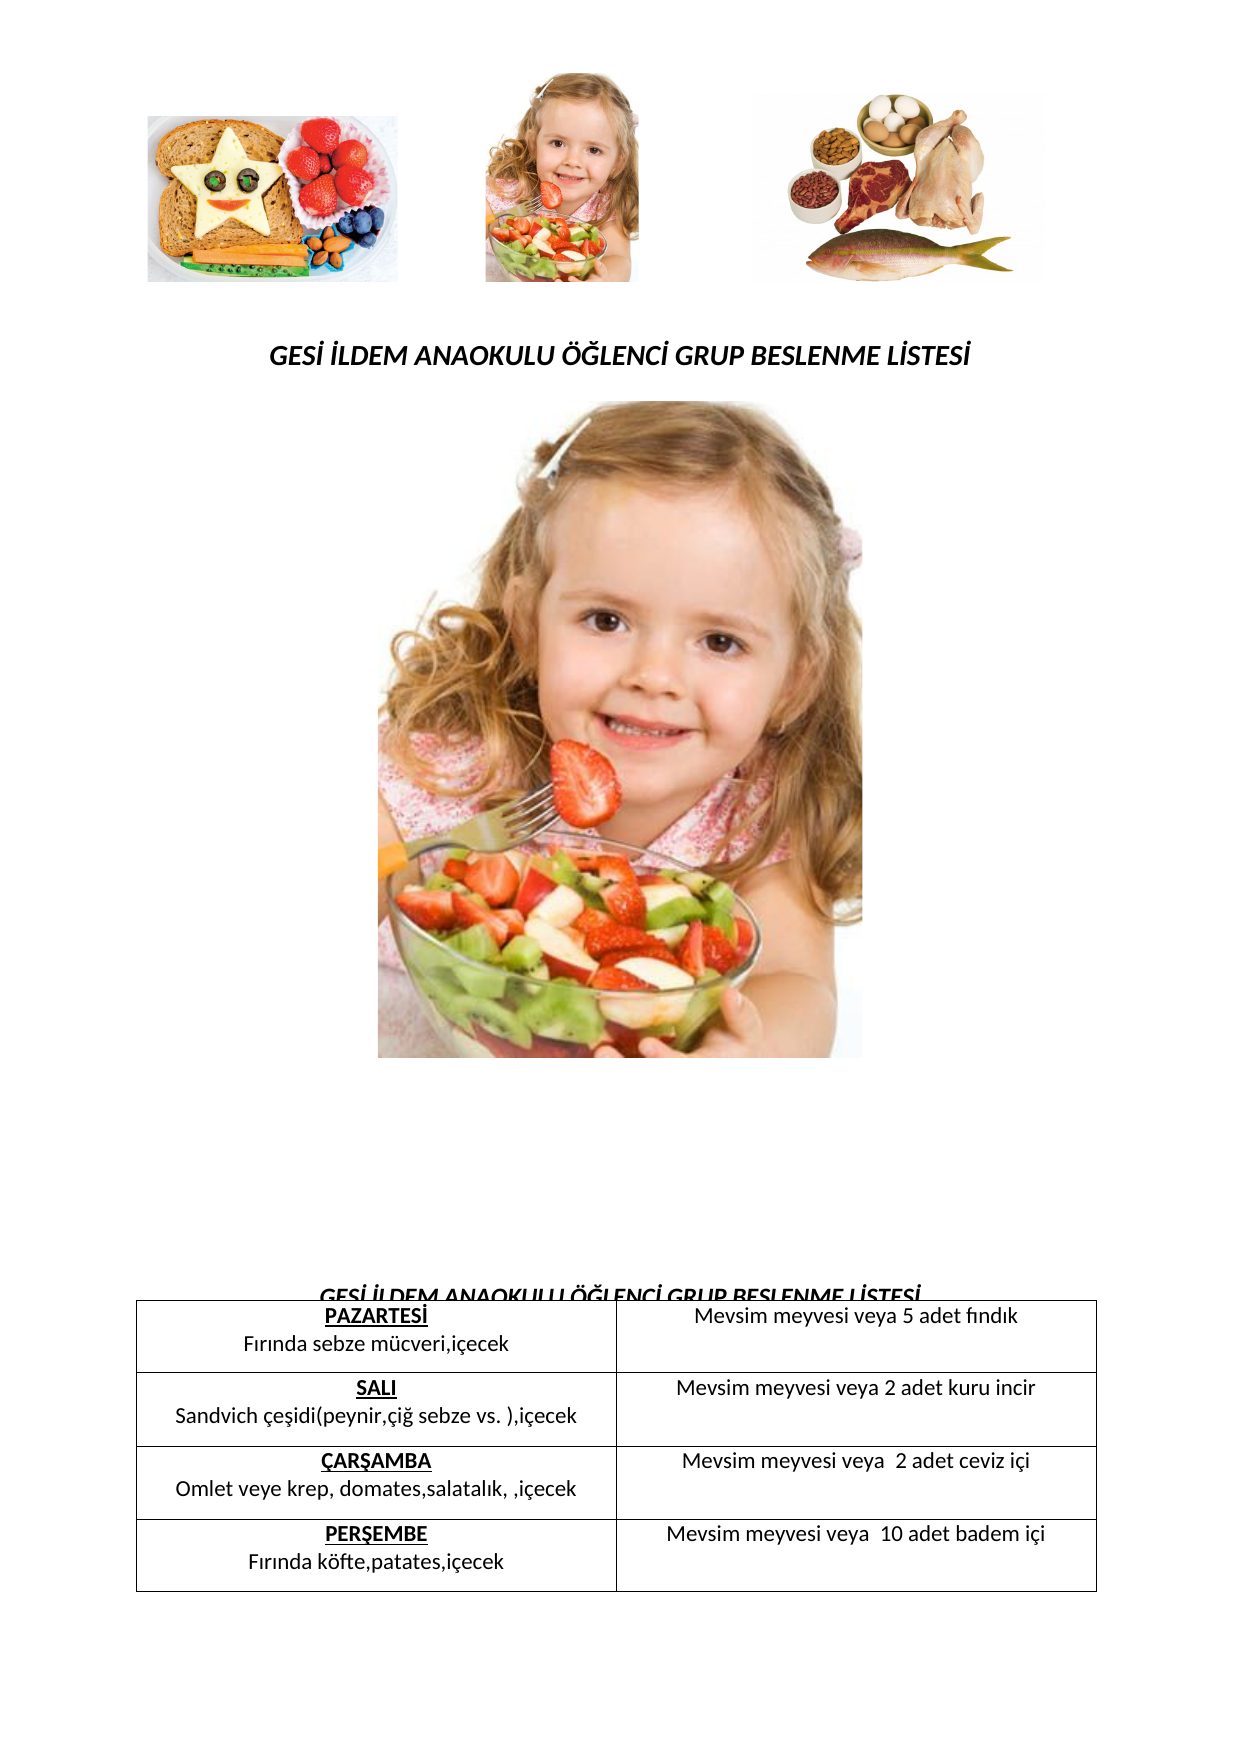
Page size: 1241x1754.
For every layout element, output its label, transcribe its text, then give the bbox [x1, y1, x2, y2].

table_header Mevsim meyvesi veya 5 adet fındık [617, 1301, 1096, 1372]
picture [147, 116, 398, 282]
picture [377, 401, 863, 1058]
table_cell Mevsim meyvesi veya 10 adet badem içi [617, 1520, 1096, 1591]
table_cell Mevsim meyvesi veya 2 adet ceviz içi [617, 1447, 1096, 1518]
table_cell SALI Sandvich çeşidi(peynir,çiğ sebze vs. ),içecek [137, 1373, 616, 1446]
table_cell Mevsim meyvesi veya 2 adet kuru incir [617, 1373, 1096, 1446]
picture [752, 93, 1045, 282]
table_cell PERŞEMBE Fırında köfte,patates,içecek [137, 1520, 616, 1591]
picture [485, 73, 639, 282]
table_cell ÇARŞAMBA Omlet veye krep, domates,salatalık, ,içecek [137, 1447, 616, 1518]
table_header PAZARTESİ Fırında sebze mücveri,içecek [137, 1301, 616, 1372]
